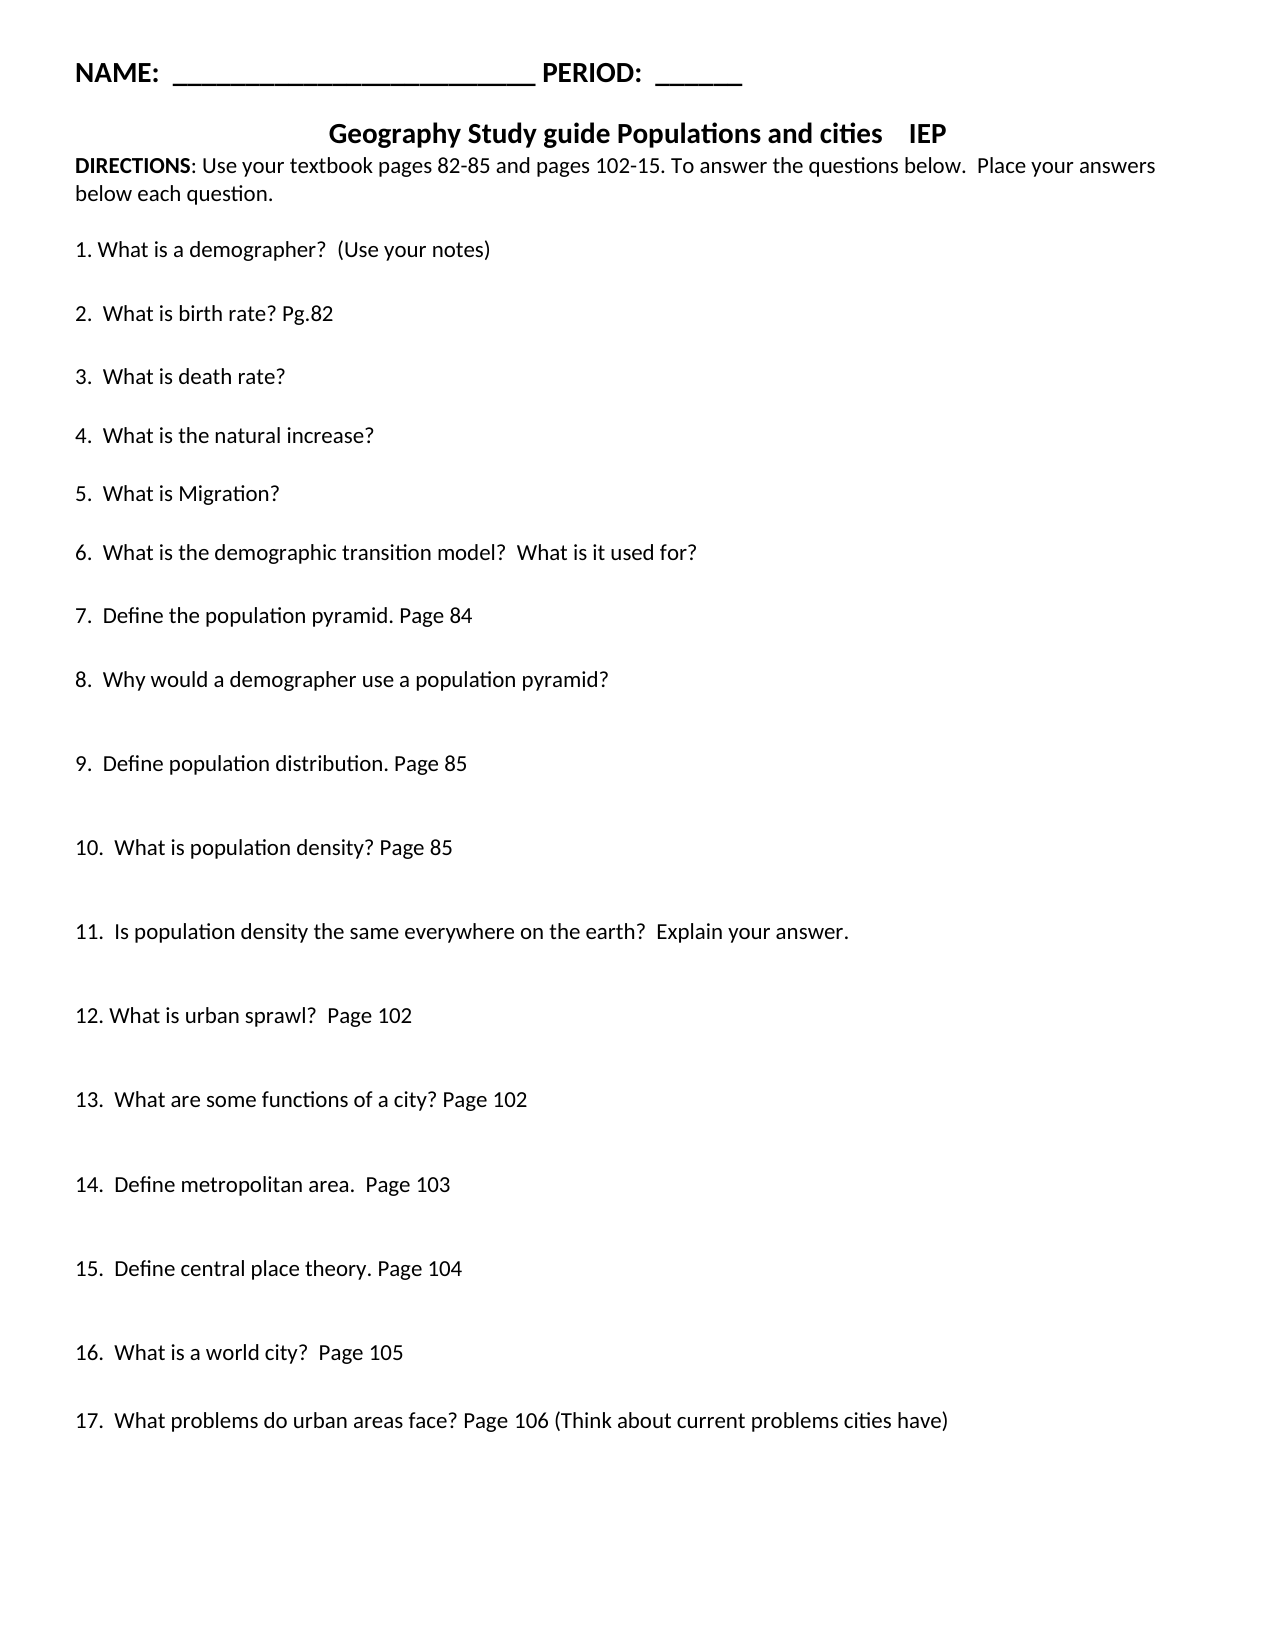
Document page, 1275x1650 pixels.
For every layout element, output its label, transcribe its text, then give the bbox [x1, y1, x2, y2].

text 14. Define metropolitan area. Page 103 [75, 1170, 1200, 1198]
text 3. What is death rate? [75, 362, 1200, 390]
text 9. Define population distribution. Page 85 [75, 749, 1200, 777]
text 8. Why would a demographer use a population pyramid? [75, 665, 1200, 693]
text 13. What are some functions of a city? Page 102 [75, 1086, 1200, 1114]
text 10. What is population density? Page 85 [75, 833, 1200, 861]
text 15. Define central place theory. Page 104 [75, 1254, 1200, 1282]
text DIRECTIONS: Use your textbook pages 82-85 and pages 102-15. To answer the questions below. Place your answers below each question. [75, 151, 1200, 207]
text 6. What is the demographic transition model? What is it used for? [75, 538, 1200, 566]
text 2. What is birth rate? Pg.82 [75, 299, 1200, 327]
text 16. What is a world city? Page 105 [75, 1338, 1200, 1366]
text 7. Define the population pyramid. Page 84 [75, 602, 1200, 630]
text 5. What is Migration? [75, 479, 1200, 507]
text 4. What is the natural increase? [75, 421, 1200, 449]
text 11. Is population density the same everywhere on the earth? Explain your answer. [75, 917, 1200, 946]
text Geography Study guide Populations and cities IEP [75, 115, 1200, 151]
text 1. What is a demographer? (Use your notes) [75, 235, 1200, 263]
text NAME: _________________________ PERIOD: ______ [75, 54, 1200, 90]
text 17. What problems do urban areas face? Page 106 (Think about current problems cities have) [75, 1407, 1200, 1434]
text 12. What is urban sprawl? Page 102 [75, 1002, 1200, 1029]
